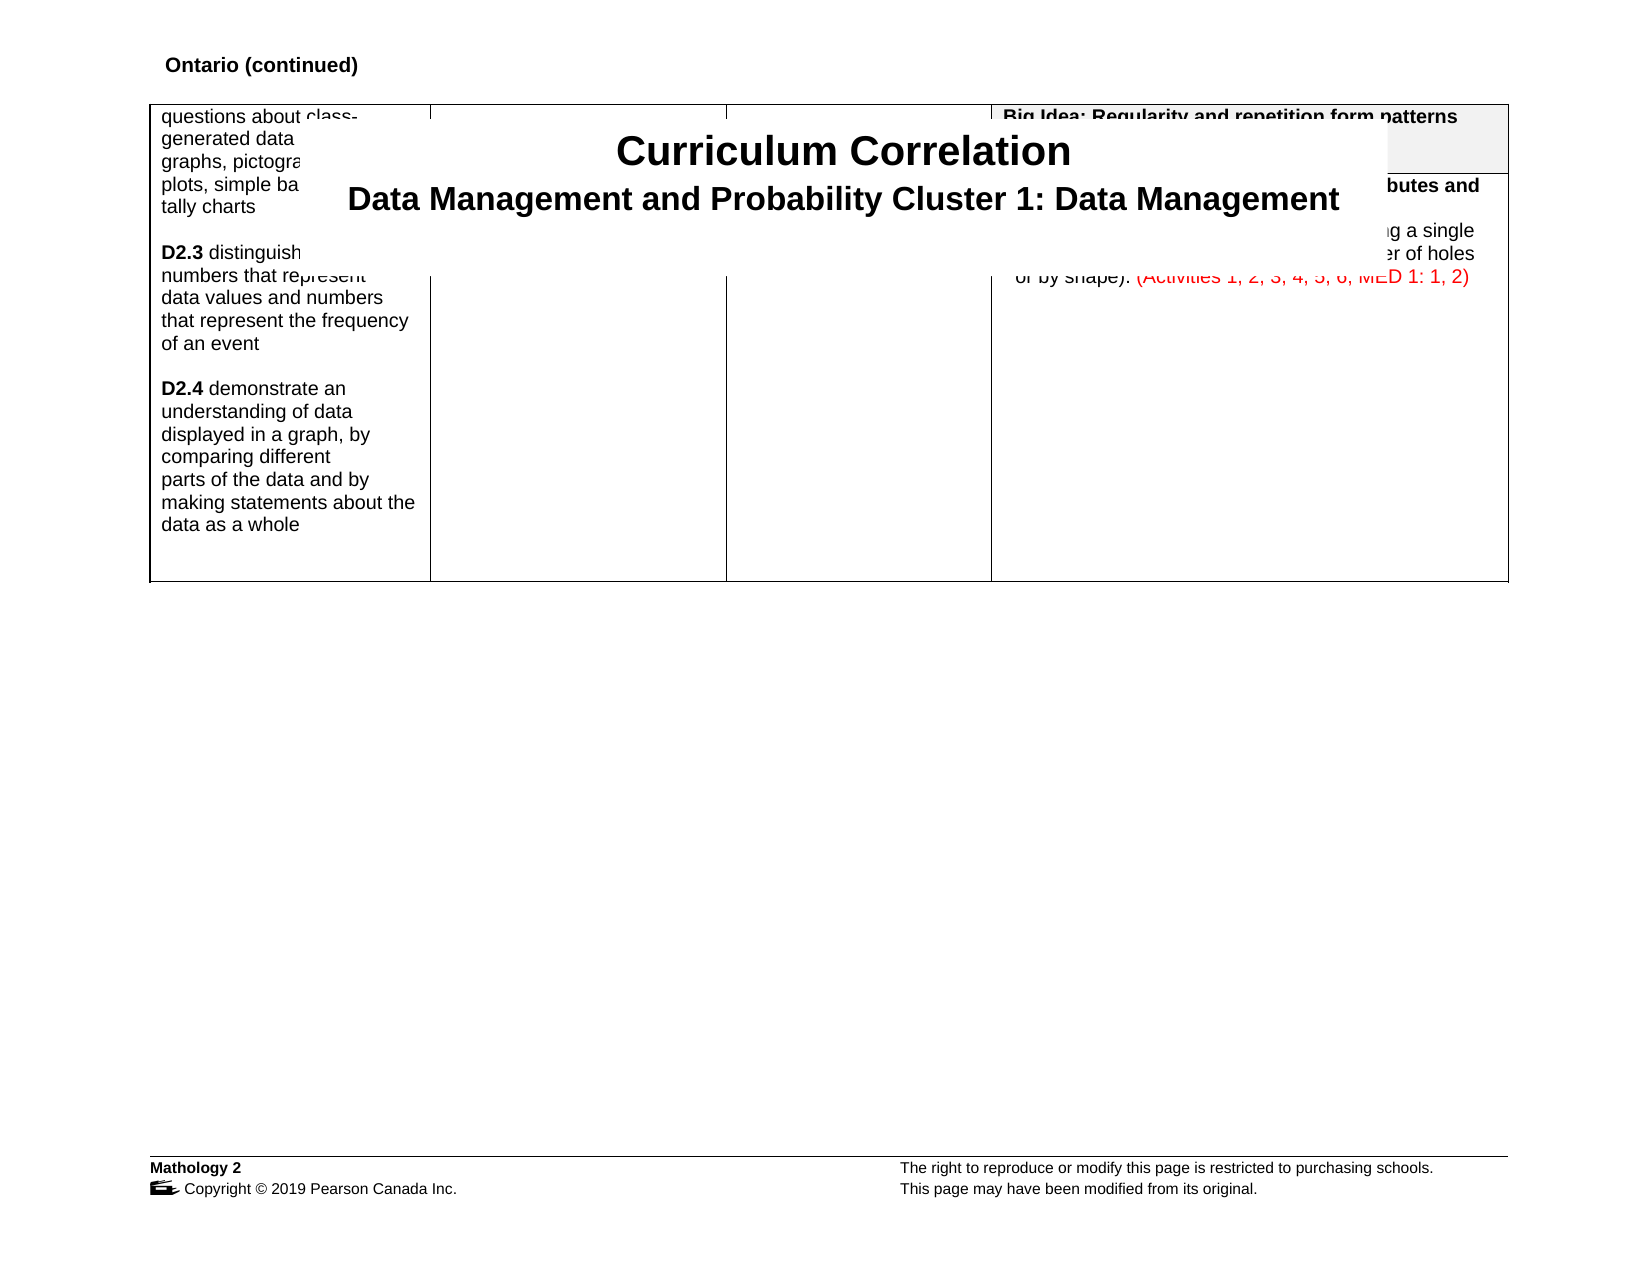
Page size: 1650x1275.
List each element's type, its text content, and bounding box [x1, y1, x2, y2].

table_cell Identifying, Sorting, and Classifying Attributes and Patterns Mathematically - Sorts a set of objects in different ways using a single attribute (e.g., buttons sorted by the number of holes or by shape). (Activities 1, 2, 3, 4, 5, 6; MED 1: 1, 2) [992, 174, 1508, 581]
table_cell Big Idea: Regularity and repetition form patterns that can be generalized and predicted mathematically. [992, 105, 1508, 173]
picture [150, 1180, 180, 1195]
